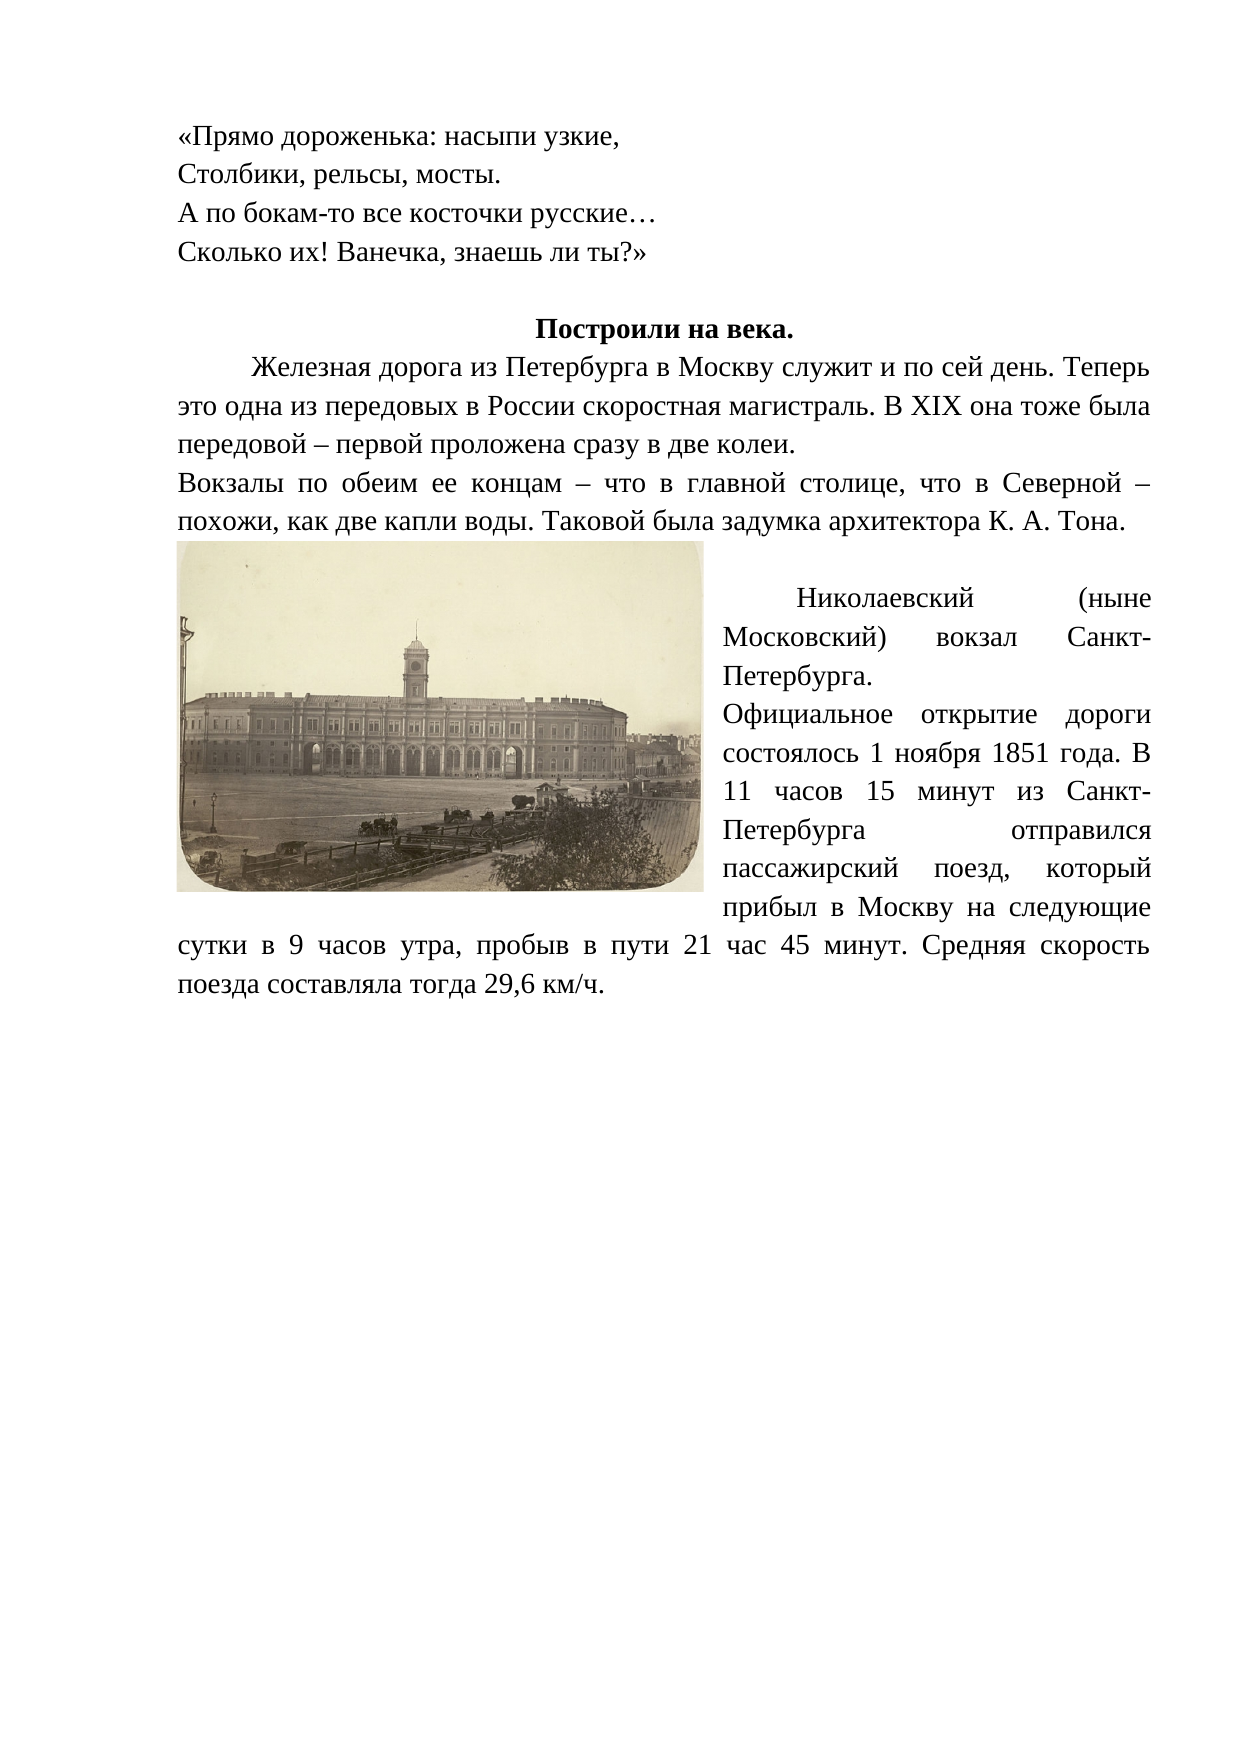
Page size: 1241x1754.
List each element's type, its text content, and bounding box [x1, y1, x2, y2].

text Сколько их! Ванечка, знаешь ли ты?» [177, 234, 1152, 267]
text Столбики, рельсы, мосты. [177, 157, 1152, 190]
text «Прямо дороженька: насыпи узкие, [177, 118, 1152, 152]
text А по бокам-то все косточки русские… [177, 195, 1152, 229]
picture [176, 541, 704, 892]
text Николаевский (ныне Московский) вокзал Санкт-Петербурга. [704, 581, 1152, 691]
text Официальное открытие дороги состоялось 1 ноября 1851 года. В 11 часов 15 минут из Санкт-Петербурга отправился пассажирский поезд, который прибыл в Москву на следующие сутки в 9 часов утра, пробыв в пути 21 час 45 минут. Средняя скорость поезда составляла тогда 29,6 км/ч. [177, 696, 1152, 999]
text Построили на века. [177, 311, 1152, 344]
text Железная дорога из Петербурга в Москву служит и по сей день. Теперь это одна из передовых в России скоростная магистраль. В XIX она тоже была передовой – первой проложена сразу в две колеи. [177, 349, 1152, 460]
text Вокзалы по обеим ее концам – что в главной столице, что в Северной – похожи, как две капли воды. Таковой была задумка архитектора К. А. Тона. [177, 465, 1152, 537]
